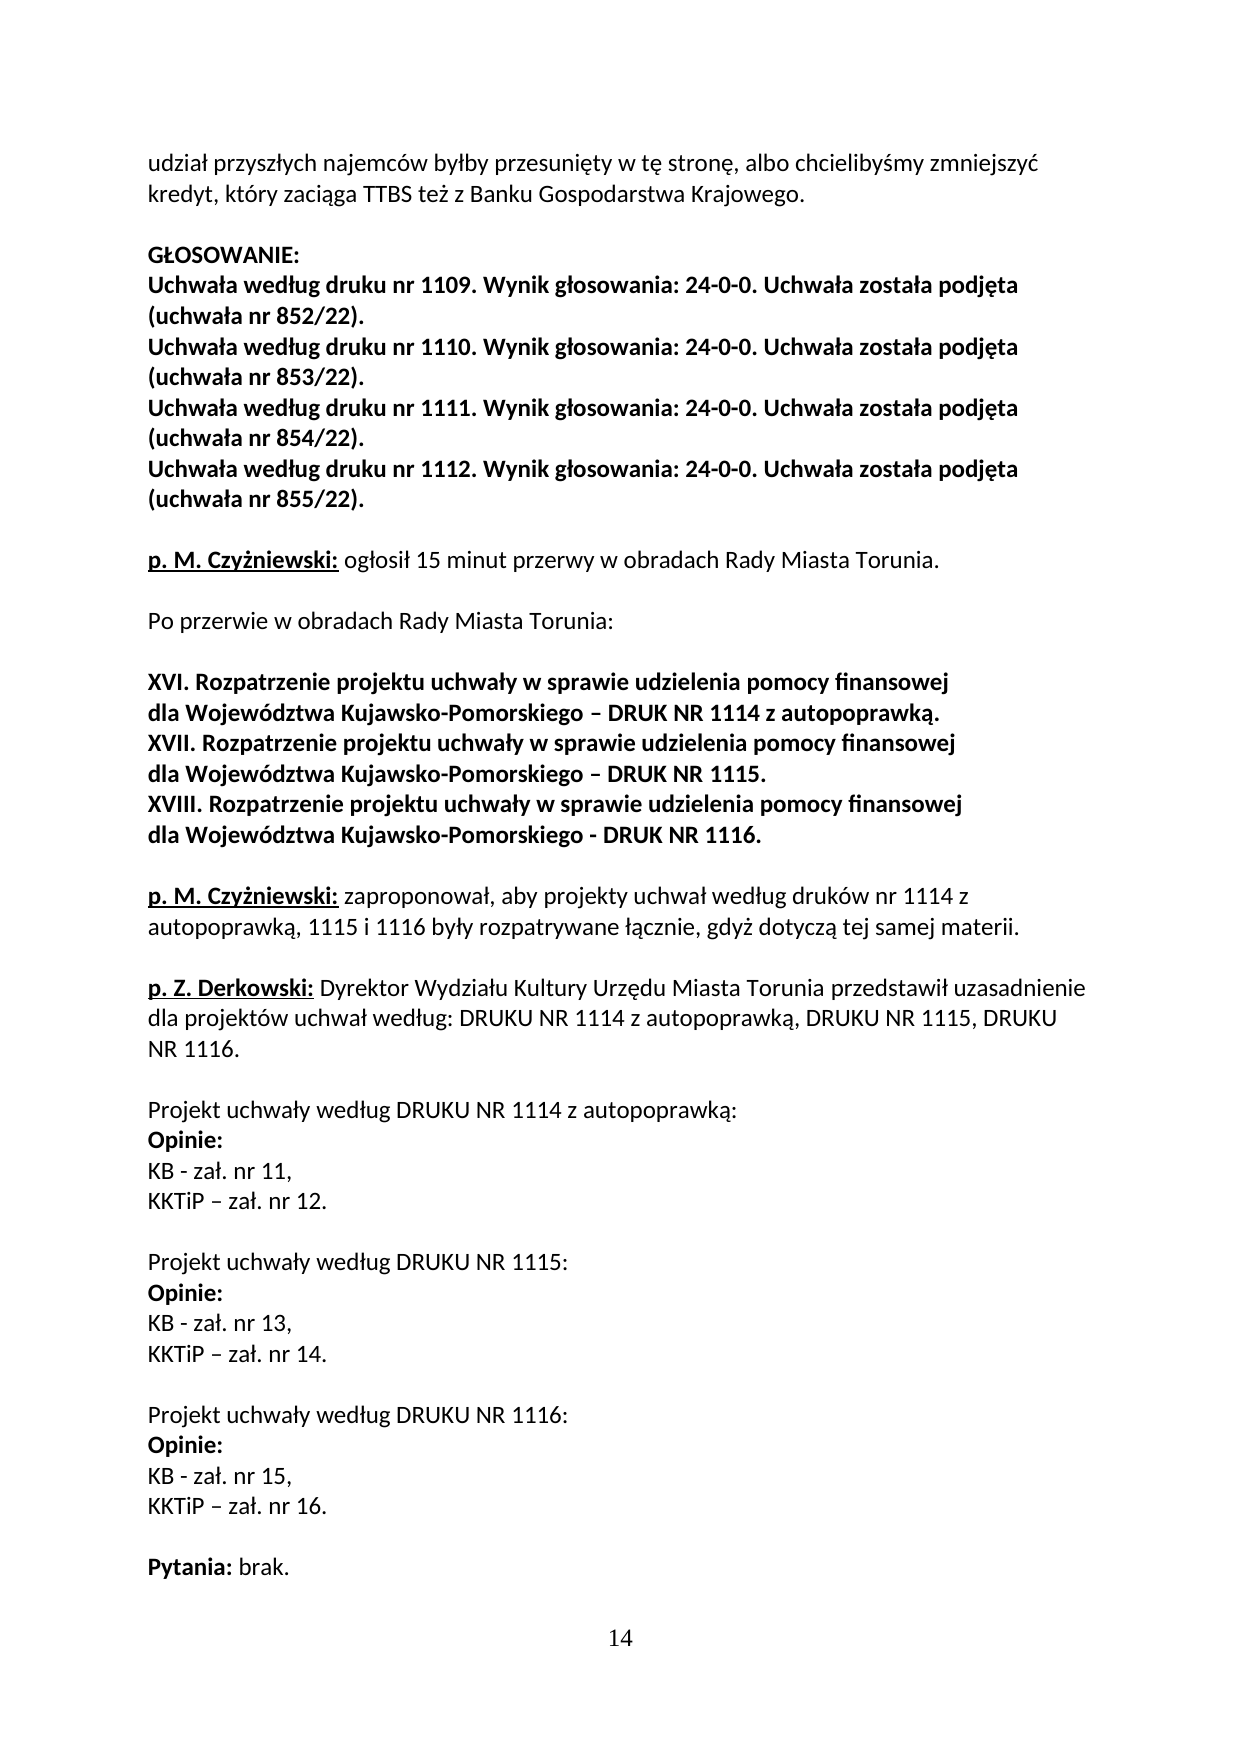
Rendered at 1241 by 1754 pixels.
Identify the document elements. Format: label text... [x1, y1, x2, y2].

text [148, 148, 1093, 209]
text Uchwała według druku nr 1109. Wynik głosowania: 24-0-0. Uchwała została podjęta (uchwała nr 852/22). [148, 270, 1093, 331]
text XVI. Rozpatrzenie projektu uchwały w sprawie udzielenia pomocy finansowej dla Województwa Kujawsko-Pomorskiego – DRUK NR 1114 z autopoprawką. [148, 666, 1093, 727]
text p. M. Czyżniewski: ogłosił 15 minut przerwy w obradach Rady Miasta Torunia. [148, 544, 1093, 575]
text XVIII. Rozpatrzenie projektu uchwały w sprawie udzielenia pomocy finansowej dla Województwa Kujawsko-Pomorskiego - DRUK NR 1116. [148, 788, 1093, 849]
text p. M. Czyżniewski: zaproponował, aby projekty uchwał według druków nr 1114 z autopoprawką, 1115 i 1116 były rozpatrywane łącznie, gdyż dotyczą tej samej materii. [148, 880, 1093, 941]
text Opinie: [148, 1277, 1093, 1307]
text Projekt uchwały według DRUKU NR 1114 z autopoprawką: [148, 1094, 1093, 1124]
text p. Z. Derkowski: Dyrektor Wydziału Kultury Urzędu Miasta Torunia przedstawił uzasadnienie dla projektów uchwał według: DRUKU NR 1114 z autopoprawką, DRUKU NR 1115, DRUKU NR 1116. [148, 972, 1093, 1063]
text Projekt uchwały według DRUKU NR 1116: [148, 1399, 1093, 1429]
text GŁOSOWANIE: [148, 239, 1093, 270]
text XVII. Rozpatrzenie projektu uchwały w sprawie udzielenia pomocy finansowej dla Województwa Kujawsko-Pomorskiego – DRUK NR 1115. [148, 727, 1093, 788]
text Po przerwie w obradach Rady Miasta Torunia: [148, 605, 1093, 636]
text Uchwała według druku nr 1112. Wynik głosowania: 24-0-0. Uchwała została podjęta (uchwała nr 855/22). [148, 453, 1093, 514]
text Opinie: [148, 1124, 1093, 1155]
text KKTiP – zał. nr 12. [148, 1185, 1093, 1216]
text Projekt uchwały według DRUKU NR 1115: [148, 1246, 1093, 1277]
text Pytania: brak. [148, 1552, 1093, 1582]
text KKTiP – zał. nr 14. [148, 1338, 1093, 1368]
text KB - zał. nr 13, [148, 1307, 1093, 1338]
text KB - zał. nr 15, [148, 1460, 1093, 1491]
text Opinie: [148, 1429, 1093, 1460]
text Uchwała według druku nr 1111. Wynik głosowania: 24-0-0. Uchwała została podjęta (uchwała nr 854/22). [148, 392, 1093, 453]
text KB - zał. nr 11, [148, 1155, 1093, 1185]
text KKTiP – zał. nr 16. [148, 1491, 1093, 1521]
text Uchwała według druku nr 1110. Wynik głosowania: 24-0-0. Uchwała została podjęta (uchwała nr 853/22). [148, 331, 1093, 392]
